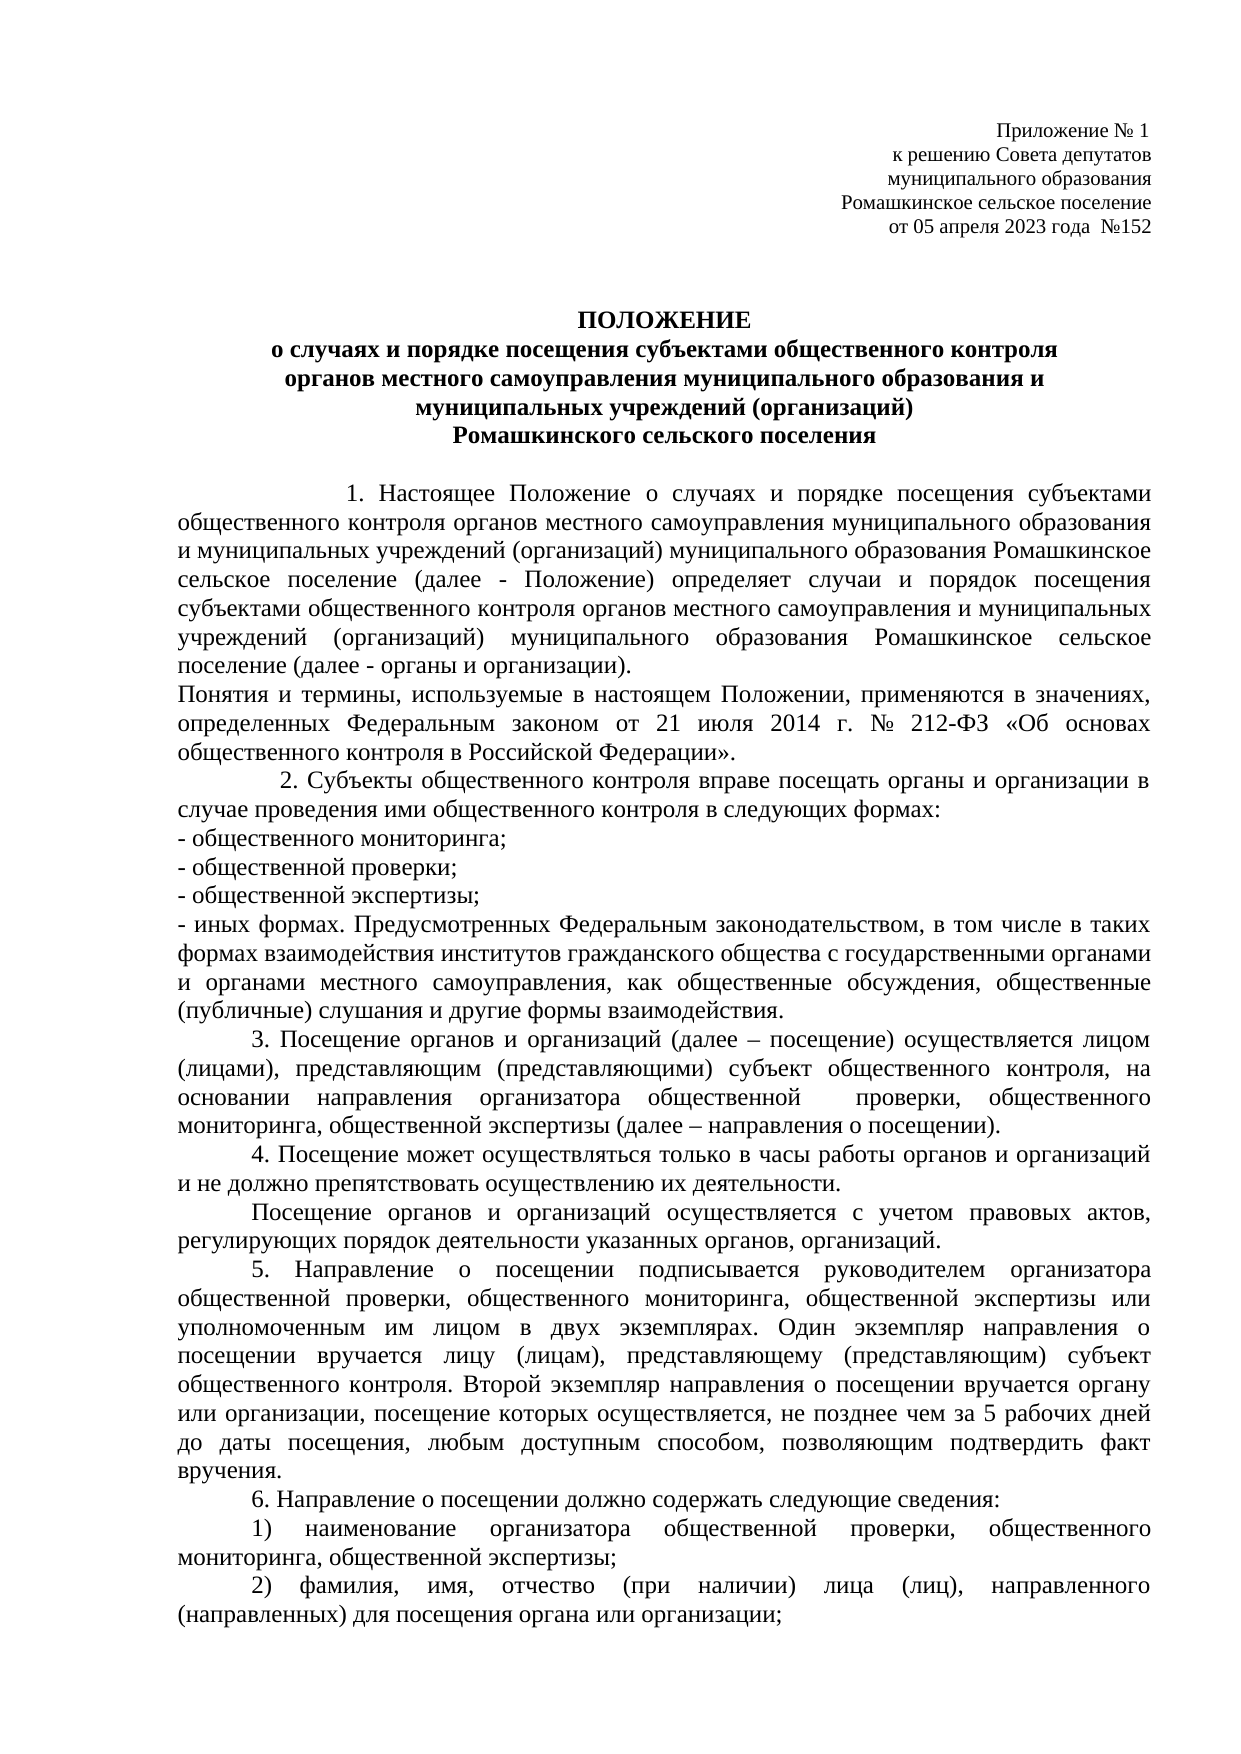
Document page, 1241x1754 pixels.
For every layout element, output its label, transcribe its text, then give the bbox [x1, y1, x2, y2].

text 1. Настоящее Положение о случаях и порядке посещения субъектами общественного контроля органов местного самоуправления муниципального образования и муниципальных учреждений (организаций) муниципального образования Ромашкинское сельское поселение (далее - Положение) определяет случаи и порядок посещения субъектами общественного контроля органов местного самоуправления и муниципальных учреждений (организаций) муниципального образования Ромашкинское сельское поселение (далее - органы и организации). [177, 478, 1152, 679]
text - общественной экспертизы; [177, 881, 1152, 909]
text 3. Посещение органов и организаций (далее – посещение) осуществляется лицом (лицами), представляющим (представляющими) субъект общественного контроля, на основании направления организатора общественной проверки, общественного мониторинга, общественной экспертизы (далее – направления о посещении). [177, 1024, 1152, 1139]
text от 05 апреля 2023 года №152 [177, 214, 1152, 238]
text 2. Субъекты общественного контроля вправе посещать органы и организации в случае проведения ими общественного контроля в следующих формах: [177, 766, 1152, 823]
text к решению Совета депутатов [177, 142, 1152, 166]
text 6. Направление о посещении должно содержать следующие сведения: [177, 1484, 1152, 1513]
text 1) наименование организатора общественной проверки, общественного мониторинга, общественной экспертизы; [177, 1513, 1152, 1571]
text 2) фамилия, имя, отчество (при наличии) лица (лиц), направленного (направленных) для посещения органа или организации; [177, 1571, 1152, 1628]
text Приложение № 1 [177, 118, 1152, 142]
text Ромашкинское сельское поселение [177, 190, 1152, 214]
text ПОЛОЖЕНИЕ [177, 306, 1152, 334]
text - общественного мониторинга; [177, 823, 1152, 852]
text 4. Посещение может осуществляться только в часы работы органов и организаций и не должно препятствовать осуществлению их деятельности. [177, 1139, 1152, 1197]
text - иных формах. Предусмотренных Федеральным законодательством, в том числе в таких формах взаимодействия институтов гражданского общества с государственными органами и органами местного самоуправления, как общественные обсуждения, общественные (публичные) слушания и другие формы взаимодействия. [177, 909, 1152, 1024]
text 5. Направление о посещении подписывается руководителем организатора общественной проверки, общественного мониторинга, общественной экспертизы или уполномоченным им лицом в двух экземплярах. Один экземпляр направления о посещении вручается лицу (лицам), представляющему (представляющим) субъект общественного контроля. Второй экземпляр направления о посещении вручается органу или организации, посещение которых осуществляется, не позднее чем за 5 рабочих дней до даты посещения, любым доступным способом, позволяющим подтвердить факт вручения. [177, 1254, 1152, 1484]
text муниципального образования [177, 166, 1152, 190]
text Посещение органов и организаций осуществляется с учетом правовых актов, регулирующих порядок деятельности указанных органов, организаций. [177, 1197, 1152, 1254]
text Ромашкинского сельского поселения [177, 421, 1152, 449]
text органов местного самоуправления муниципального образования и [177, 363, 1152, 392]
text Понятия и термины, используемые в настоящем Положении, применяются в значениях, определенных Федеральным законом от 21 июля 2014 г. № 212-ФЗ «Об основах общественного контроля в Российской Федерации». [177, 679, 1152, 766]
text - общественной проверки; [177, 852, 1152, 881]
text о случаях и порядке посещения субъектами общественного контроля [177, 334, 1152, 363]
text муниципальных учреждений (организаций) [177, 392, 1152, 421]
